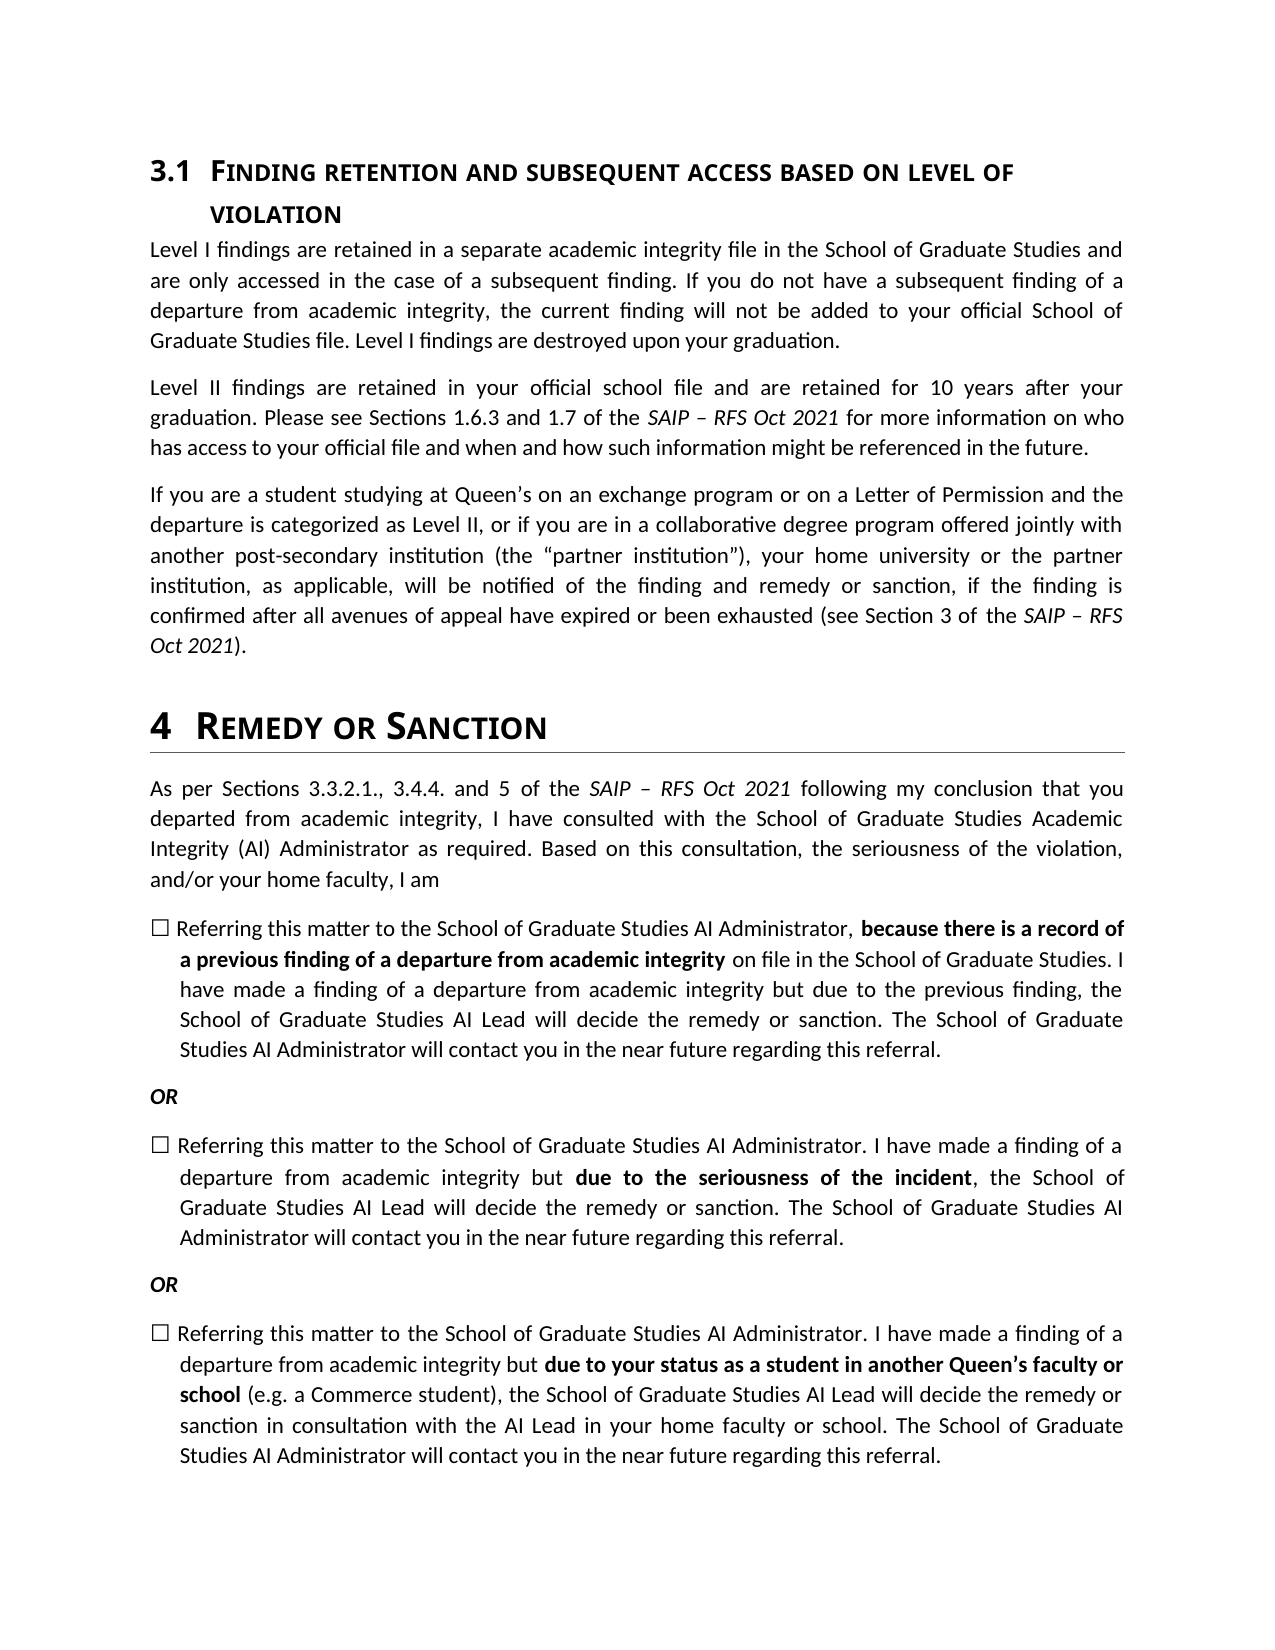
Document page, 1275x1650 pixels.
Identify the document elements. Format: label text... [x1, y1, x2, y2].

subtitle Remedy or Sanction [150, 699, 1125, 752]
text Level I findings are retained in a separate academic integrity file in the School of Graduate Studies and are only accessed in the case of a subsequent finding. If you do not have a subsequent finding of a departure from academic integrity, the current finding will not be added to your official School of Graduate Studies file. Level I findings are destroyed upon your graduation. [150, 236, 1125, 354]
text Level II findings are retained in your official school file and are retained for 10 years after your graduation. Please see Sections 1.6.3 and 1.7 of the SAIP – RFS Oct 2021 for more information on who has access to your official file and when and how such information might be referenced in the future. [150, 373, 1125, 462]
text Referring this matter to the School of Graduate Studies AI Administrator. I have made a finding of a departure from academic integrity but due to the seriousness of the incident, the School of Graduate Studies AI Lead will decide the remedy or sanction. The School of Graduate Studies AI Administrator will contact you in the near future regarding this referral. [150, 1129, 1125, 1251]
text As per Sections 3.3.2.1., 3.4.4. and 5 of the SAIP – RFS Oct 2021 following my conclusion that you departed from academic integrity, I have consulted with the School of Graduate Studies Academic Integrity (AI) Administrator as required. Based on this consultation, the seriousness of the violation, and/or your home faculty, I am [150, 774, 1125, 893]
text OR [150, 1270, 1125, 1298]
text Referring this matter to the School of Graduate Studies AI Administrator. I have made a finding of a departure from academic integrity but due to your status as a student in another Queen’s faculty or school (e.g. a Commerce student), the School of Graduate Studies AI Lead will decide the remedy or sanction in consultation with the AI Lead in your home faculty or school. The School of Graduate Studies AI Administrator will contact you in the near future regarding this referral. [150, 1317, 1125, 1469]
text If you are a student studying at Queen’s on an exchange program or on a Letter of Permission and the departure is categorized as Level II, or if you are in a collaborative degree program offered jointly with another post-secondary institution (the “partner institution”), your home university or the partner institution, as applicable, will be notified of the finding and remedy or sanction, if the finding is confirmed after all avenues of appeal have expired or been exhausted (see Section 3 of the SAIP – RFS Oct 2021). [150, 480, 1125, 659]
subtitle Finding retention and subsequent access based on level of violation [150, 150, 1125, 232]
text OR [150, 1082, 1125, 1111]
text Referring this matter to the School of Graduate Studies AI Administrator, because there is a record of a previous finding of a departure from academic integrity on file in the School of Graduate Studies. I have made a finding of a departure from academic integrity but due to the previous finding, the School of Graduate Studies AI Lead will decide the remedy or sanction. The School of Graduate Studies AI Administrator will contact you in the near future regarding this referral. [150, 912, 1125, 1064]
